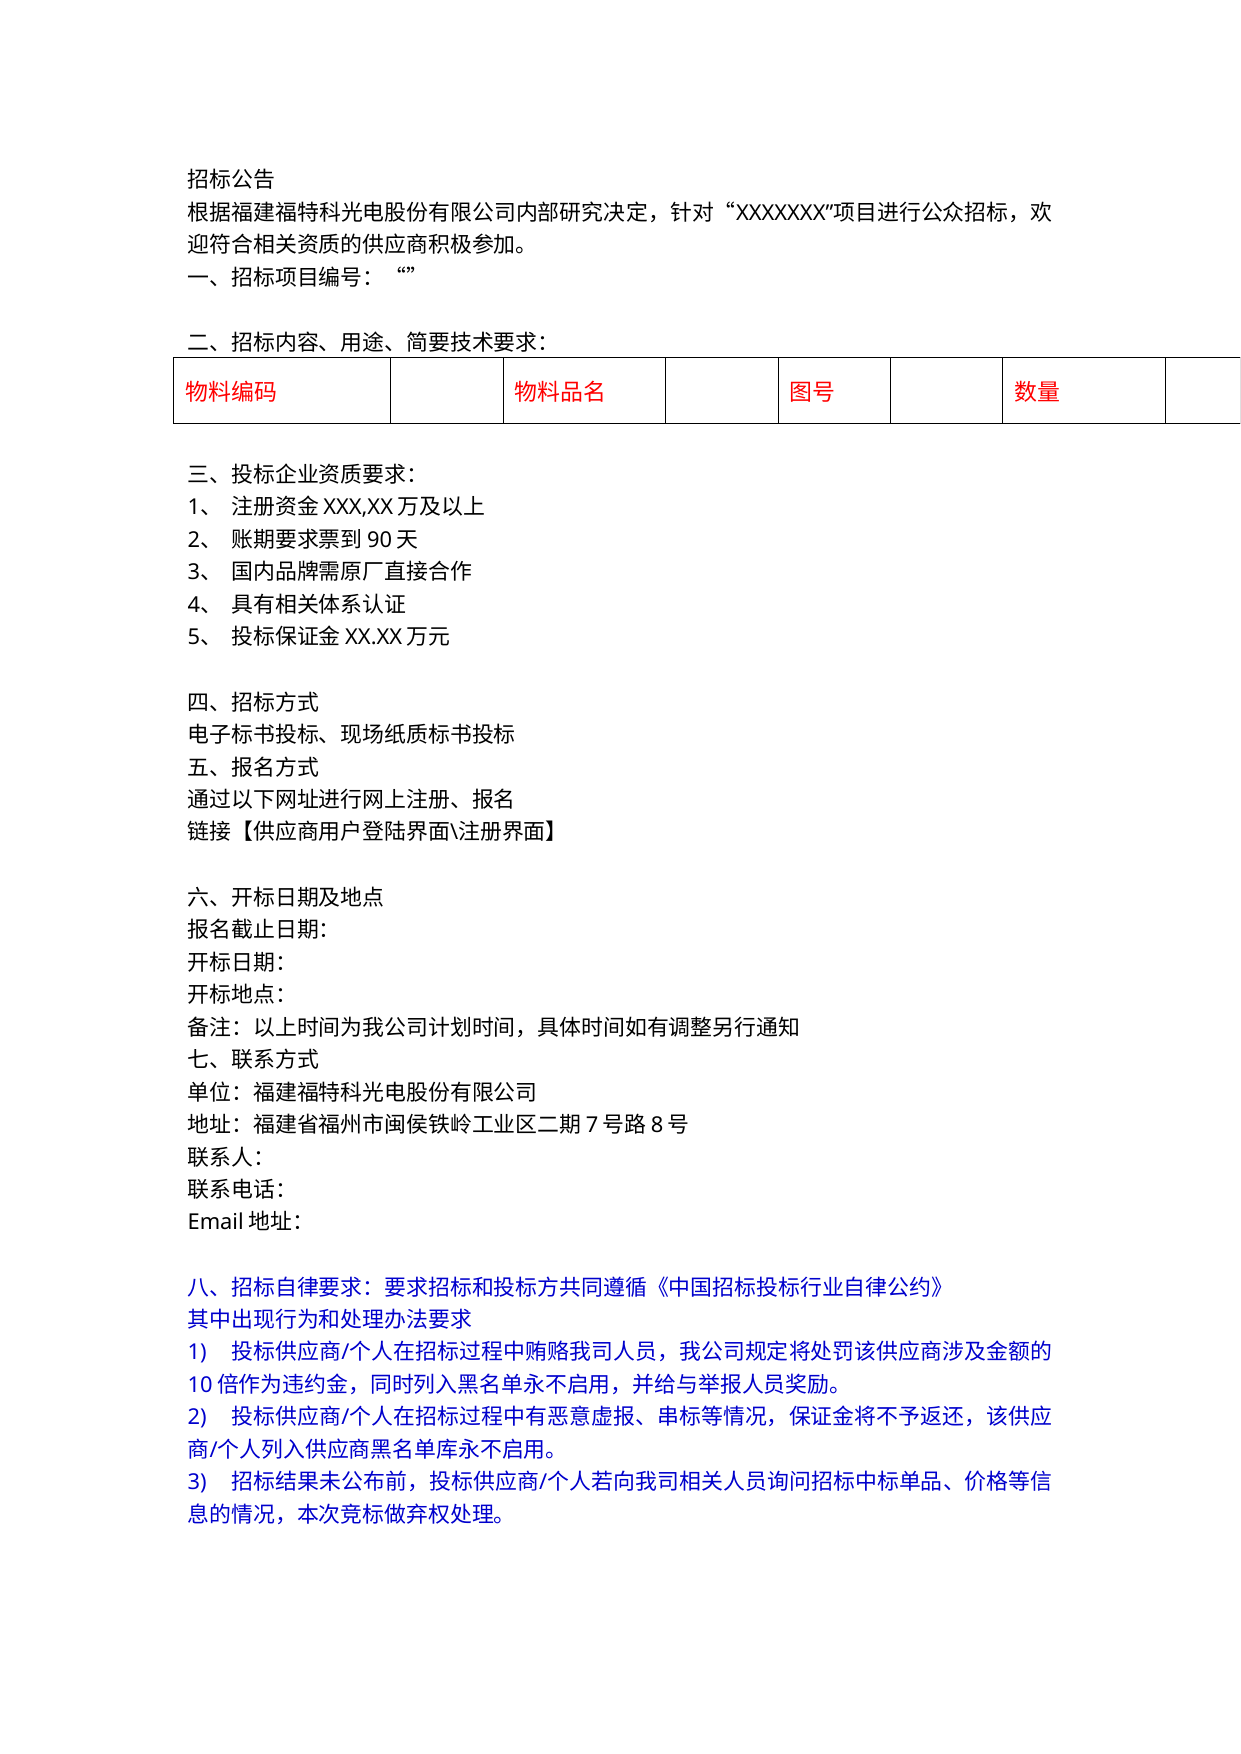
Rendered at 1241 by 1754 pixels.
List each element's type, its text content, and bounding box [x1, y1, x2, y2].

text 招标公告 [187, 162, 1053, 194]
text 3、 国内品牌需原厂直接合作 [187, 554, 1053, 587]
table_header [391, 358, 503, 423]
text 1、 注册资金XXX,XX万及以上 [187, 489, 1053, 522]
text 通过以下网址进行网上注册、报名 [187, 782, 1053, 814]
text 三、投标企业资质要求： [187, 457, 1053, 489]
text 二、招标内容、用途、简要技术要求： [187, 324, 1053, 357]
table_header [666, 358, 778, 423]
text 5、 投标保证金XX.XX万元 [187, 619, 1053, 652]
text 地址：福建省福州市闽侯铁岭工业区二期7号路8号 [187, 1107, 586, 1139]
text 电子标书投标、现场纸质标书投标 [187, 717, 1053, 749]
text 五、报名方式 [187, 749, 1053, 782]
table_header 物料编码 [174, 358, 390, 423]
text 2) 投标供应商/个人在招标过程中有恶意虚报、串标等情况，保证金将不予返还，该供应商/个人列入供应商黑名单库永不启用。 [187, 1399, 1053, 1464]
text 报名截止日期： [187, 912, 1053, 944]
text 备注：以上时间为我公司计划时间，具体时间如有调整另行通知 [187, 1009, 1053, 1042]
text 2、 账期要求票到90天 [187, 522, 1053, 554]
text 四、招标方式 [187, 684, 1053, 717]
text 七、联系方式 [187, 1042, 1053, 1074]
text 4、 具有相关体系认证 [187, 587, 1053, 619]
table_header [1166, 358, 1240, 423]
text 联系人： [187, 1139, 1053, 1172]
text 地址：福建省福州市闽侯铁岭工业区二期7号路8号 [651, 1107, 1053, 1139]
text 单位：福建福特科光电股份有限公司 [187, 1074, 1053, 1107]
text 开标日期： [187, 944, 1053, 977]
text 3) 招标结果未公布前，投标供应商/个人若向我司相关人员询问招标中标单品、价格等信息的情况，本次竞标做弃权处理。 [187, 1464, 1053, 1529]
text 联系电话： [187, 1172, 1053, 1204]
text Email地址： [187, 1204, 1053, 1237]
text 根据福建福特科光电股份有限公司内部研究决定，针对“XXXXXXX”项目进行公众招标，欢迎符合相关资质的供应商积极参加。 [187, 194, 1053, 259]
table_header [891, 358, 1002, 423]
table_header 物料品名 [504, 358, 665, 423]
text 其中出现行为和处理办法要求 [187, 1302, 1053, 1334]
text 开标地点： [187, 977, 1053, 1009]
text 1) 投标供应商/个人在招标过程中贿赂我司人员，我公司规定将处罚该供应商涉及金额的10倍作为违约金，同时列入黑名单永不启用，并给与举报人员奖励。 [187, 1334, 1053, 1399]
text 六、开标日期及地点 [187, 879, 1053, 912]
text 一、招标项目编号：“” [187, 259, 1053, 292]
text 八、招标自律要求：要求招标和投标方共同遵循《中国招标投标行业自律公约》 [187, 1269, 1053, 1302]
text 链接【供应商用户登陆界面\注册界面】 [187, 814, 1053, 847]
table_header 图号 [779, 358, 890, 423]
table_header 数量 [1003, 358, 1165, 423]
